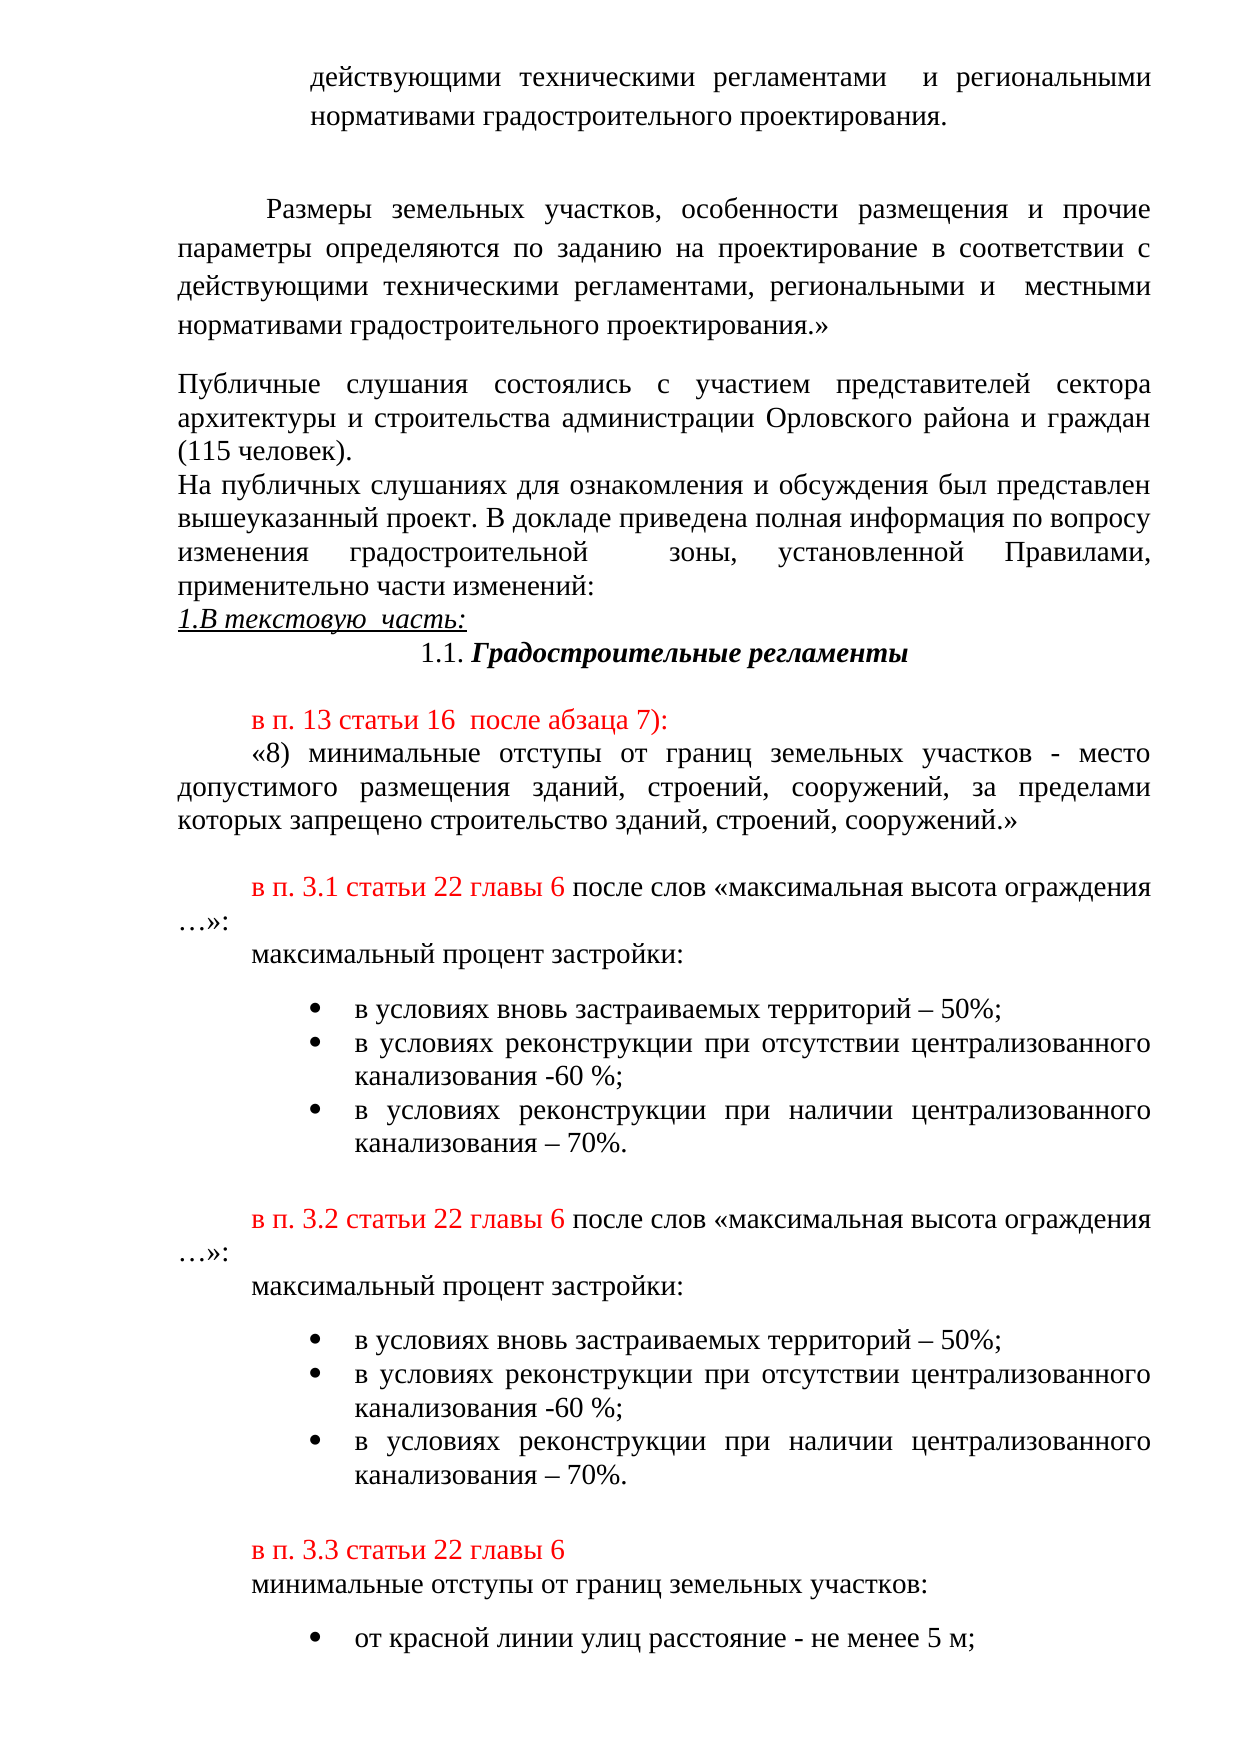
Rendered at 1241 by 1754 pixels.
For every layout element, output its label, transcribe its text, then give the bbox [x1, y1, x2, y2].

list в условиях вновь застраиваемых территорий – 50%; [310, 1322, 1152, 1356]
list в условиях реконструкции при отсутствии централизованного канализования -60 %; [310, 1356, 1152, 1423]
text минимальные отступы от границ земельных участков: [177, 1566, 1152, 1599]
text 1.1. Градостроительные регламенты [177, 635, 1152, 668]
text в п. 13 статьи 16 после абзаца 7): [177, 702, 1152, 735]
text На публичных слушаниях для ознакомления и обсуждения был представлен вышеуказанный проект. В докладе приведена полная информация по вопросу изменения градостроительной зоны, установленной Правилами, применительно части изменений: [177, 467, 1152, 601]
list от красной линии улиц расстояние - не менее 5 м; [310, 1620, 1152, 1654]
list в условиях реконструкции при отсутствии централизованного канализования -60 %; [310, 1025, 1152, 1092]
text 1.В текстовую часть: [177, 601, 1152, 635]
text максимальный процент застройки: [177, 1268, 1152, 1302]
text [310, 59, 1152, 131]
text Размеры земельных участков, особенности размещения и прочие параметры определяются по заданию на проектирование в соответствии с действующими техническими регламентами, региональными и местными нормативами градостроительного проектирования.» [177, 191, 1152, 341]
text максимальный процент застройки: [177, 937, 1152, 970]
text Публичные слушания состоялись с участием представителей сектора архитектуры и строительства администрации Орловского района и граждан (115 человек). [177, 366, 1152, 467]
text в п. 3.3 статьи 22 главы 6 [177, 1532, 1152, 1566]
list в условиях реконструкции при наличии централизованного канализования – 70%. [310, 1092, 1152, 1159]
text «8) минимальные отступы от границ земельных участков - место допустимого размещения зданий, строений, сооружений, за пределами которых запрещено строительство зданий, строений, сооружений.» [177, 735, 1152, 836]
text в п. 3.2 статьи 22 главы 6 после слов «максимальная высота ограждения …»: [177, 1201, 1152, 1268]
list в условиях вновь застраиваемых территорий – 50%; [310, 991, 1152, 1025]
list в условиях реконструкции при наличии централизованного канализования – 70%. [310, 1423, 1152, 1490]
text в п. 3.1 статьи 22 главы 6 после слов «максимальная высота ограждения …»: [177, 869, 1152, 937]
